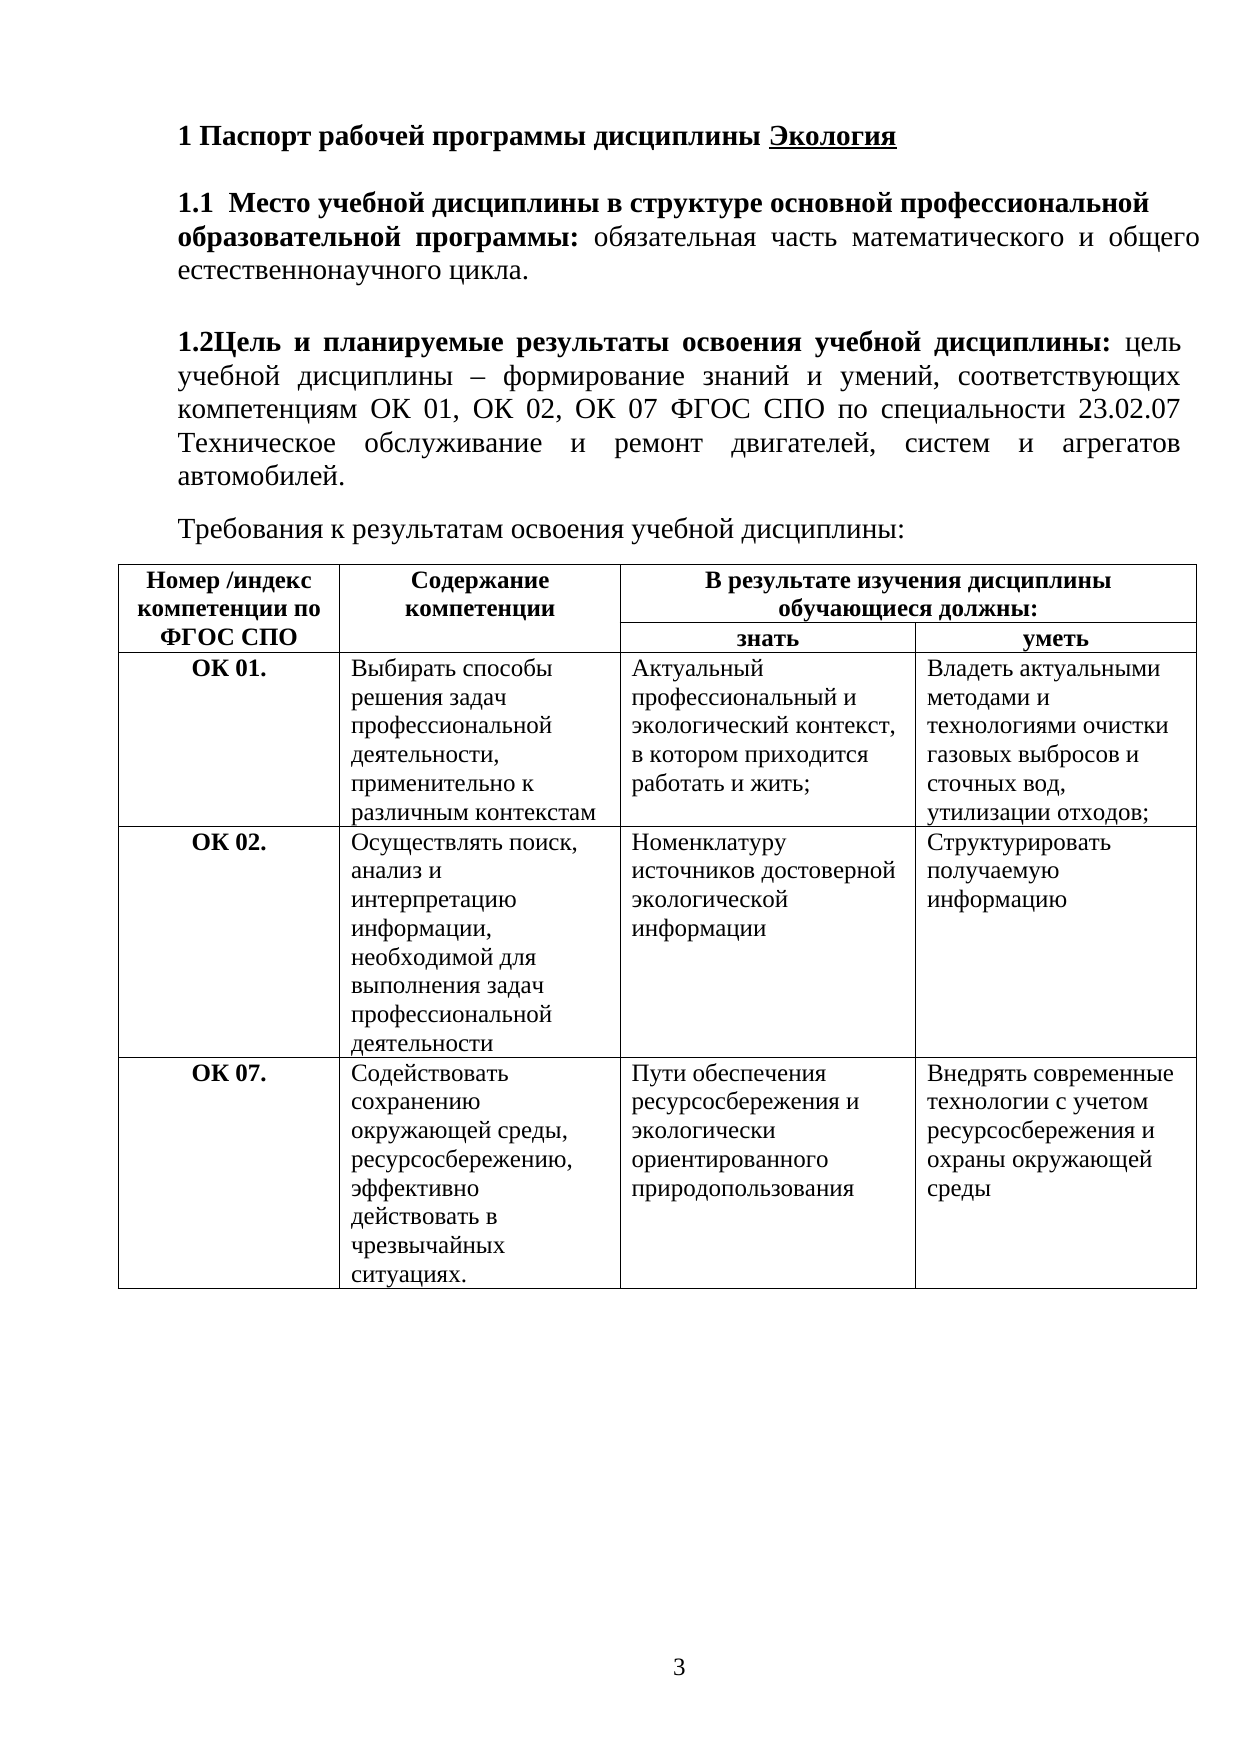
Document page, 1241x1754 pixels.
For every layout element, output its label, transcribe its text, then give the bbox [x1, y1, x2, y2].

text 1.2Цель и планируемые результаты освоения учебной дисциплины: цель учебной дисциплины – формирование знаний и умений, соответствующих компетенциям ОК 01, ОК 02, ОК 07 ФГОС СПО по специальности 23.02.07 Техническое обслуживание и ремонт двигателей, систем и агрегатов автомобилей. [177, 324, 1181, 492]
table_cell ОК 07. [119, 1058, 339, 1288]
table_header В результате изучения дисциплины обучающиеся должны: [621, 565, 1196, 622]
table_cell ОК 02. [119, 827, 339, 1057]
table_cell знать [621, 623, 915, 652]
text 1 Паспорт рабочей программы дисциплины Экология [177, 118, 1181, 152]
table_cell Актуальный профессиональный и экологический контекст, в котором приходится работать и жить; [621, 653, 915, 826]
text образовательной программы: обязательная часть математического и общего естественнонаучного цикла. [177, 219, 1201, 286]
table_cell Пути обеспечения ресурсосбережения и экологически ориентированного природопользования [621, 1058, 915, 1288]
table_cell Осуществлять поиск, анализ и интерпретацию информации, необходимой для выполнения задач профессиональной деятельности [340, 827, 620, 1057]
table_cell Содействовать сохранению окружающей среды, ресурсосбережению, эффективно действовать в чрезвычайных ситуациях. [340, 1058, 620, 1288]
table_cell Внедрять современные технологии с учетом ресурсосбережения и охраны окружающей среды [916, 1058, 1196, 1288]
text Требования к результатам освоения учебной дисциплины: [177, 511, 1181, 544]
table_header Содержание компетенции [340, 565, 620, 652]
table_cell ОК 01. [119, 653, 339, 826]
text 1.1 Место учебной дисциплины в структуре основной профессиональной [177, 185, 1201, 219]
table_cell Владеть актуальными методами и технологиями очистки газовых выбросов и сточных вод, утилизации отходов; [916, 653, 1196, 826]
table_header Номер /индекс компетенции по ФГОС СПО [119, 565, 339, 652]
table_cell Структурировать получаемую информацию [916, 827, 1196, 1057]
table_cell Выбирать способы решения задач профессиональной деятельности, применительно к различным контекстам [340, 653, 620, 826]
table_cell Номенклатуру источников достоверной экологической информации [621, 827, 915, 1057]
table_cell уметь [916, 623, 1196, 652]
